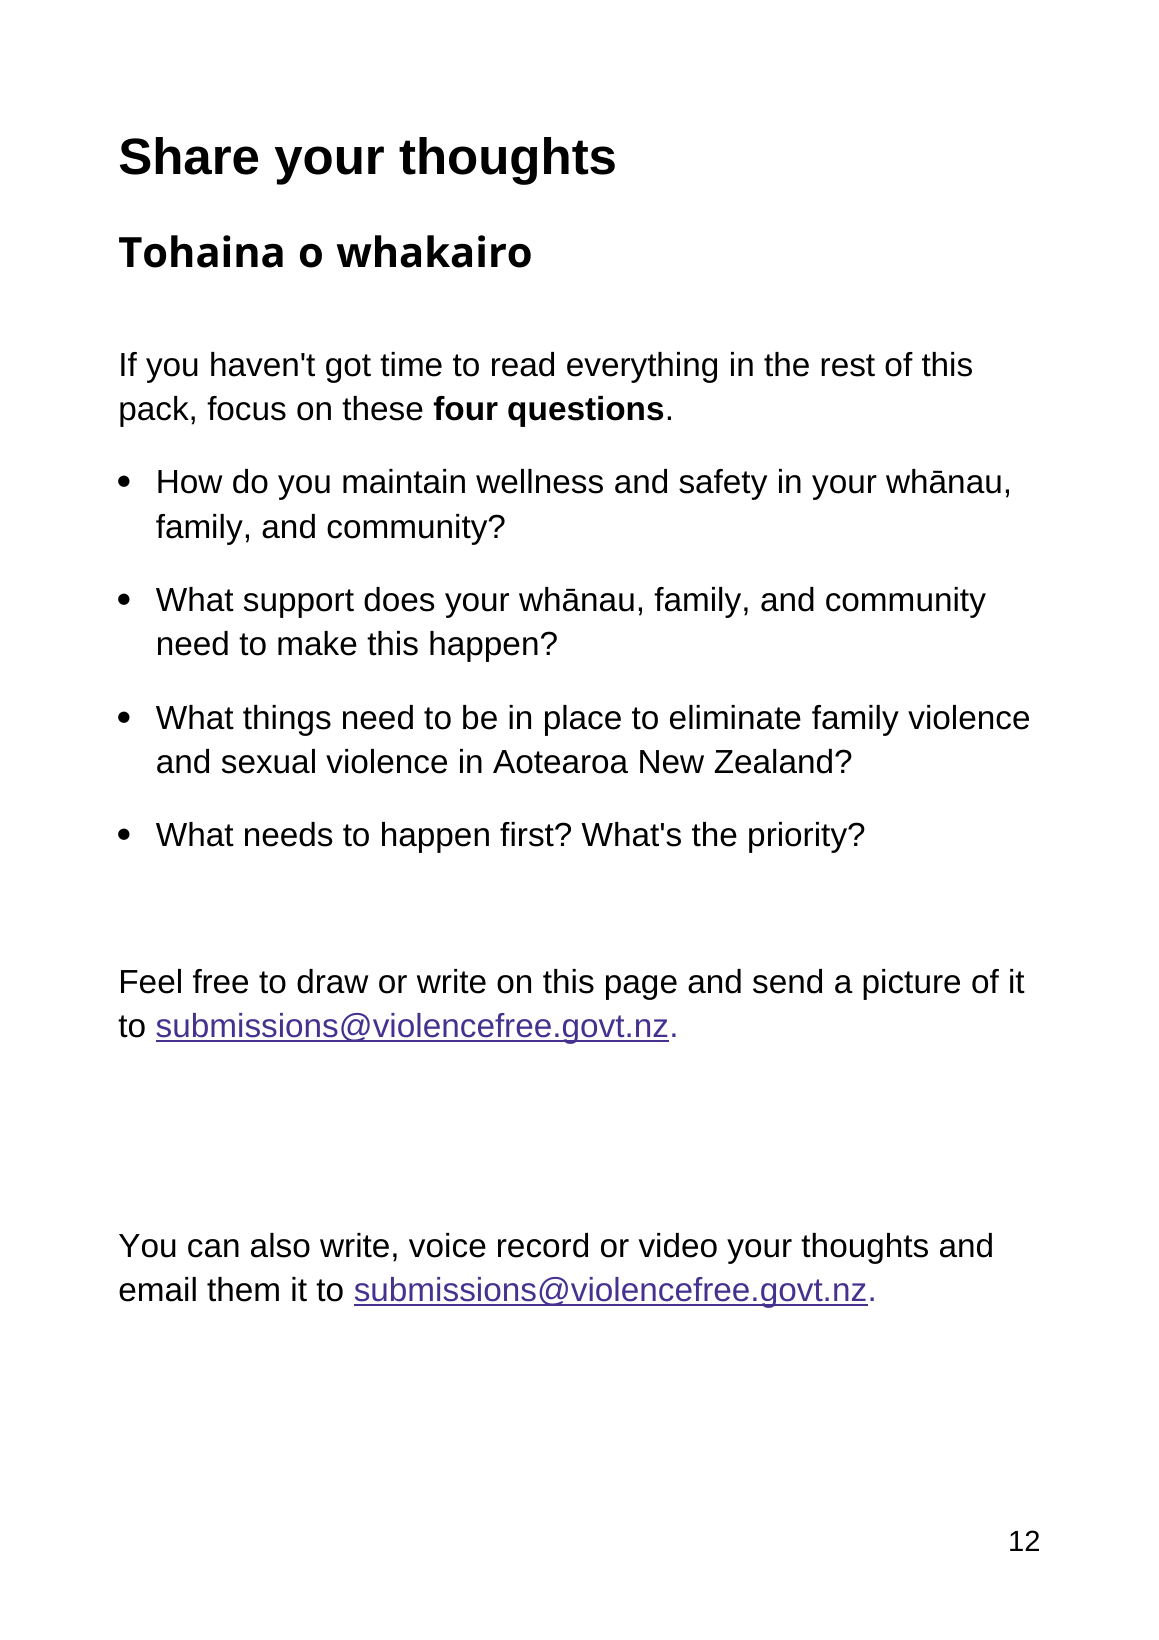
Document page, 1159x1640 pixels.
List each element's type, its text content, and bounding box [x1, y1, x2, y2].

list What things need to be in place to eliminate family violence and sexual violence in Aotearoa New Zealand? [118, 698, 1040, 780]
text You can also write, voice record or video your thoughts and email them it to submissions@violencefree.govt.nz. [118, 1226, 1040, 1309]
text Feel free to draw or write on this page and send a picture of it to submissions@violencefree.govt.nz. [118, 962, 1040, 1045]
list What needs to happen first? What's the priority? [118, 815, 1040, 854]
list How do you maintain wellness and safety in your whānau, family, and community? [118, 462, 1040, 545]
subtitle Tohaina o whakairo [118, 223, 1040, 280]
subtitle Share your thoughts [118, 126, 1040, 185]
text If you haven't got time to read everything in the rest of this pack, focus on these four questions. [118, 345, 1040, 428]
list What support does your whānau, family, and community need to make this happen? [118, 580, 1040, 663]
